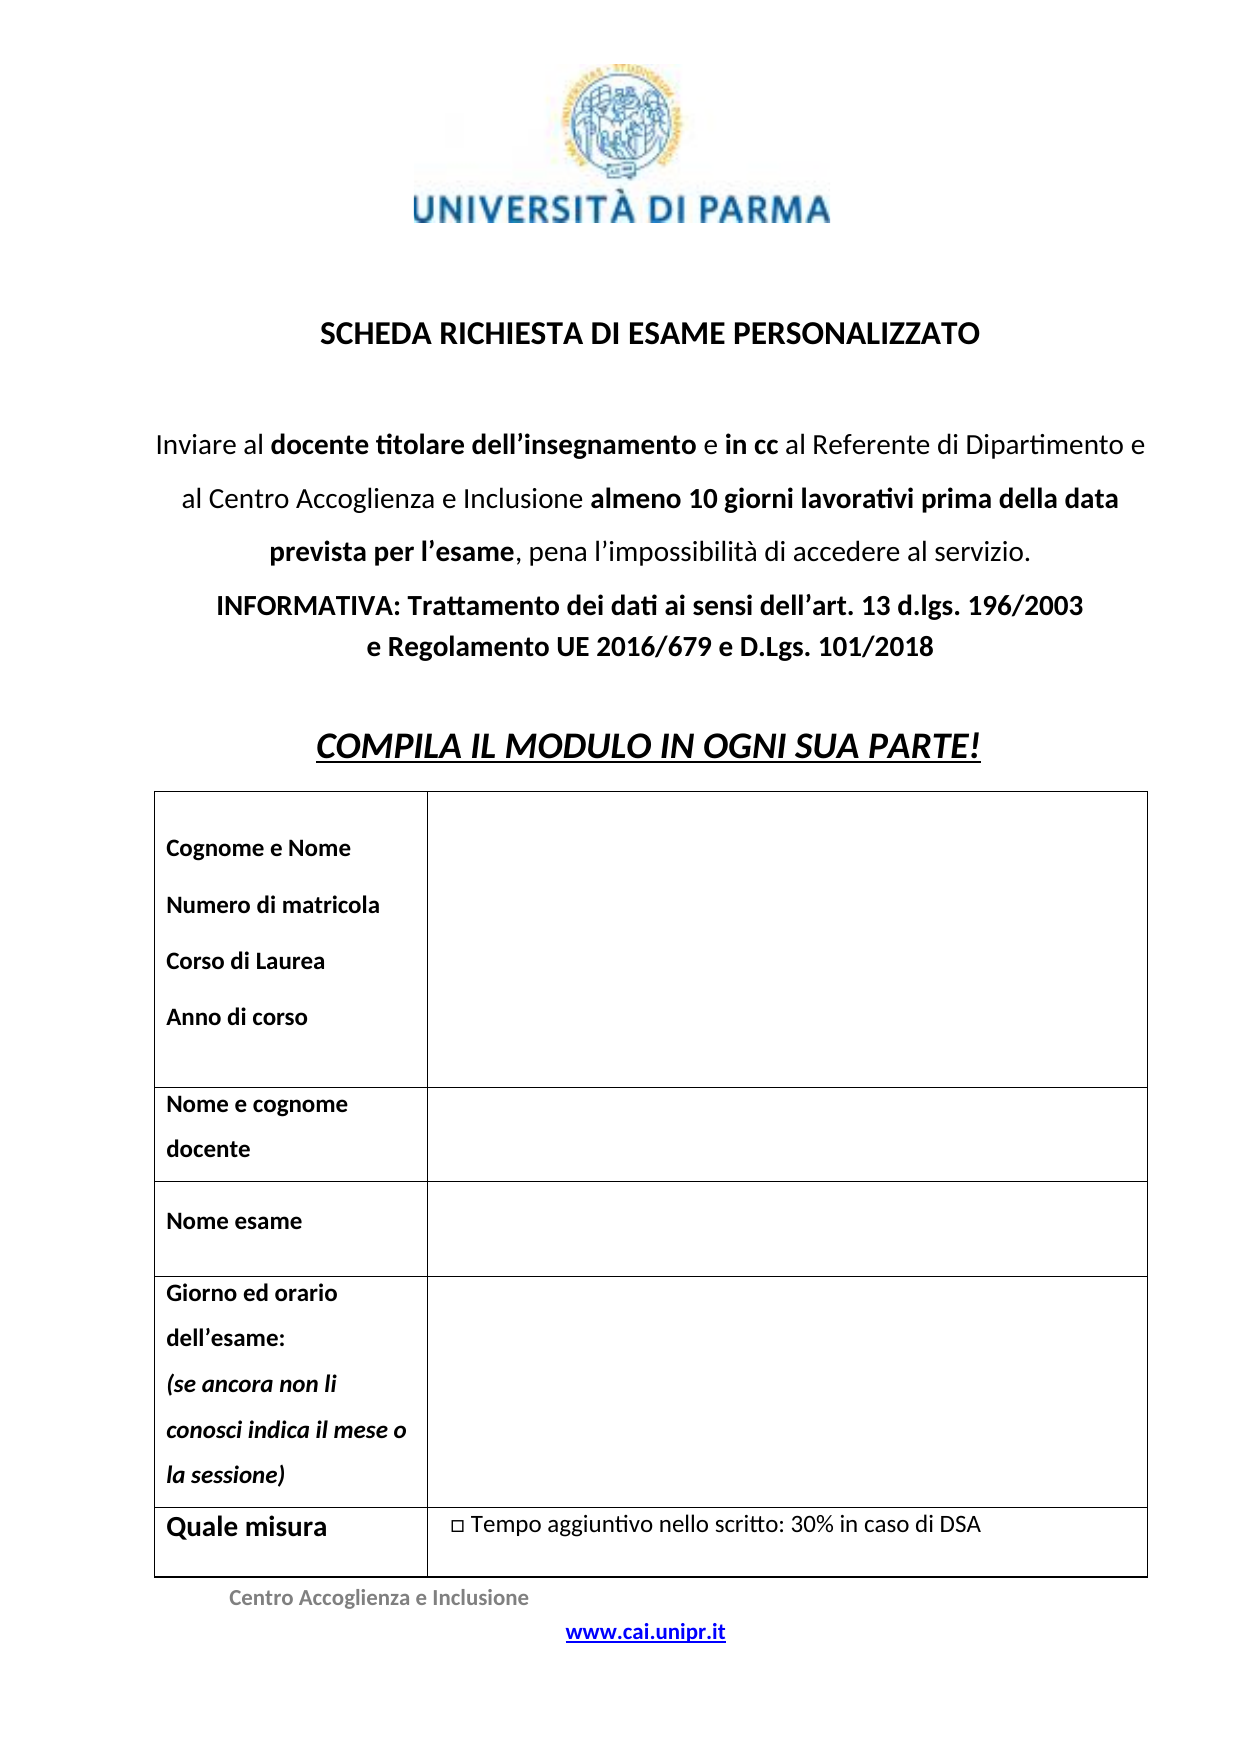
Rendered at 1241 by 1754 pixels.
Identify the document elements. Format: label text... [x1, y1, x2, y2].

picture [413, 64, 831, 223]
text Inviare al docente titolare dell’insegnamento e in cc al Referente di Dipartimento e al Centro Accoglienza e Inclusione almeno 10 giorni lavorativi prima della data prevista per l’esame, pena l’impossibilità di accedere al servizio. [154, 426, 1146, 569]
table_cell [428, 1277, 1147, 1507]
table_cell [428, 1088, 1147, 1181]
table_cell Giorno ed orario dell’esame: (se ancora non li conosci indica il mese o la sessione) [155, 1277, 427, 1507]
table_header Cognome e Nome Numero di matricola Corso di Laurea Anno di corso [155, 792, 427, 1087]
table_cell Nome esame [155, 1182, 427, 1276]
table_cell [155, 1508, 427, 1576]
text e Regolamento UE 2016/679 e D.Lgs. 101/2018 [154, 628, 1146, 663]
table_header [428, 792, 1147, 1087]
text COMPILA IL MODULO IN OGNI SUA PARTE! [154, 722, 1146, 768]
table_cell [428, 1182, 1147, 1276]
text INFORMATIVA: Trattamento dei dati ai sensi dell’art. 13 d.lgs. 196/2003 [154, 587, 1146, 622]
table_cell Nome e cognome docente [155, 1088, 427, 1181]
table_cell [428, 1508, 1147, 1576]
text SCHEDA RICHIESTA DI ESAME PERSONALIZZATO [154, 312, 1146, 353]
